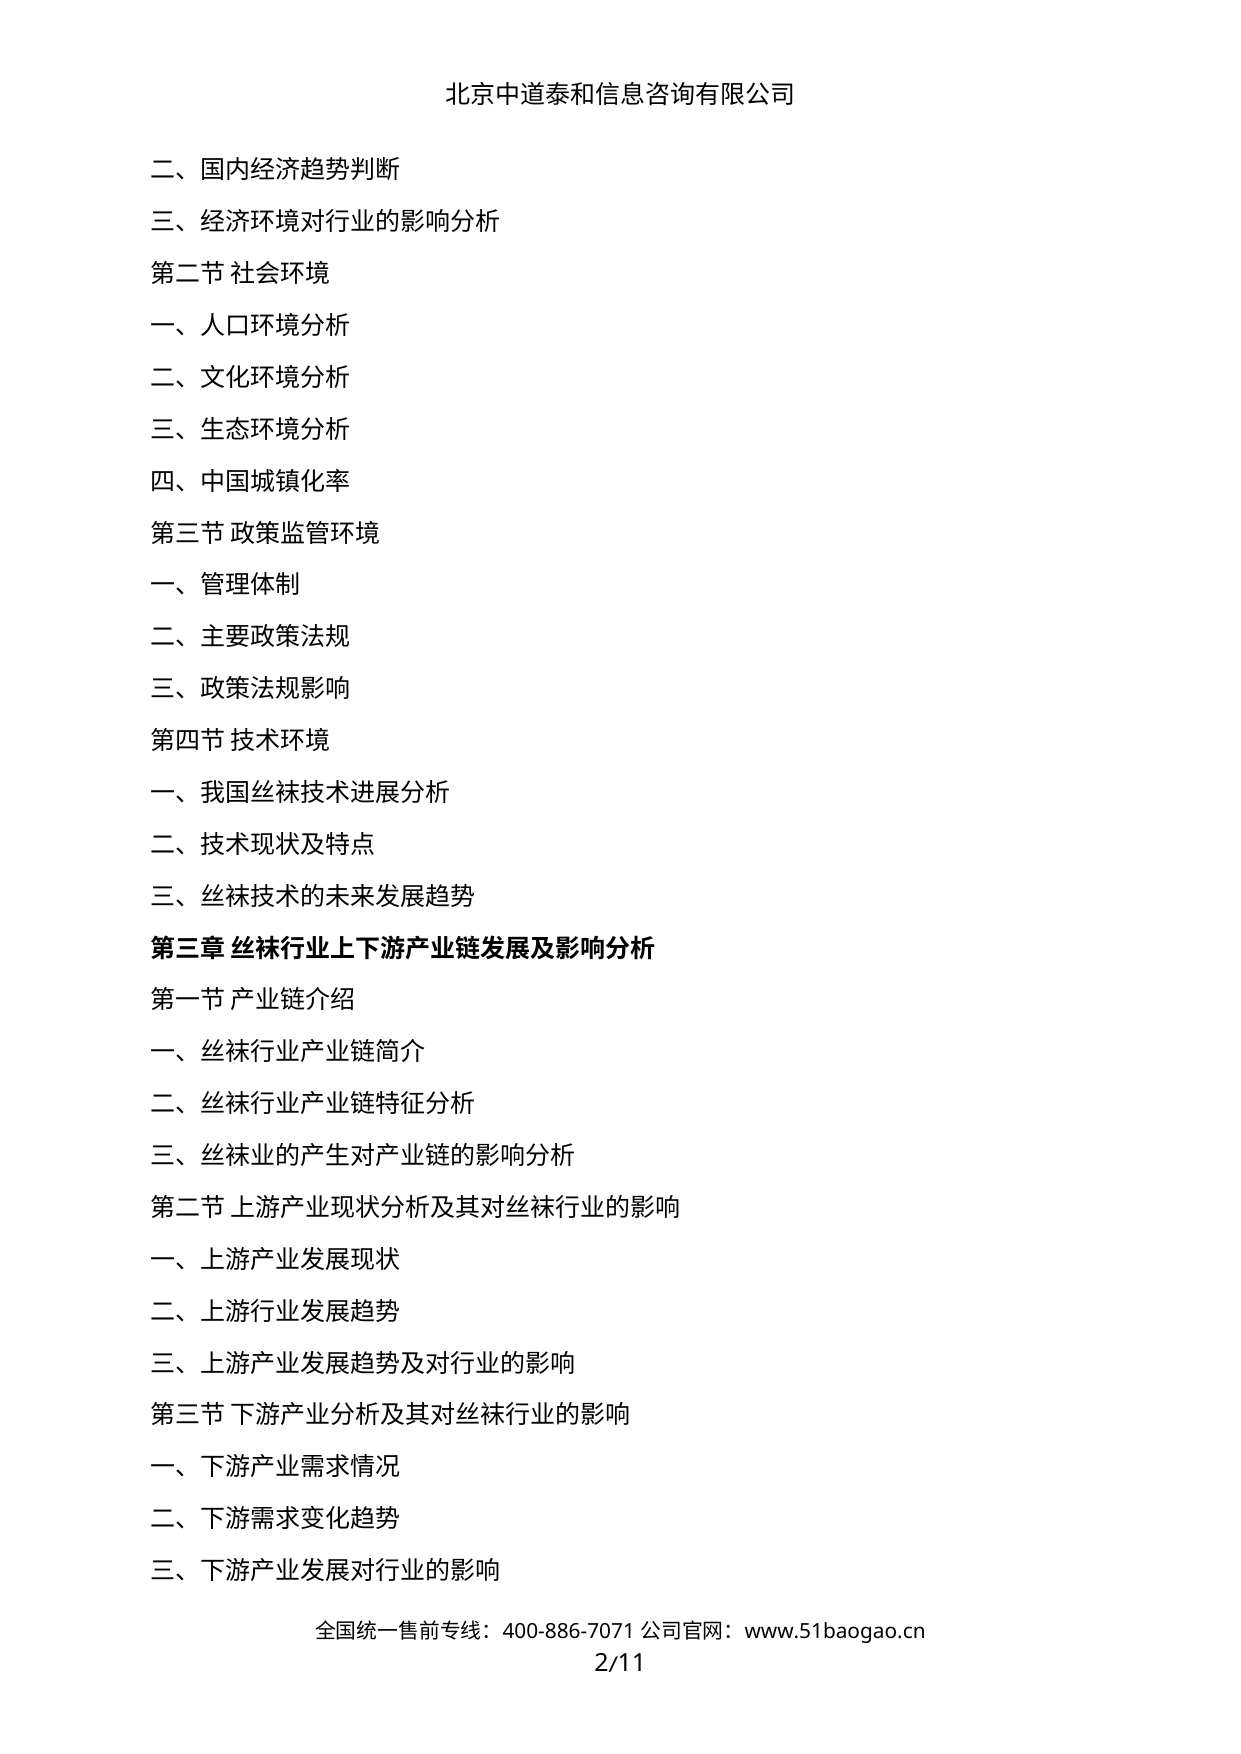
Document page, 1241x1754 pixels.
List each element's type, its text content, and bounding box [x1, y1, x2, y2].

text 二、文化环境分析 [150, 357, 1090, 394]
text 二、上游行业发展趋势 [150, 1291, 1090, 1327]
text 二、国内经济趋势判断 [150, 150, 1090, 186]
text 第四节 技术环境 [150, 721, 1090, 757]
text 四、中国城镇化率 [150, 461, 1090, 497]
text 一、我国丝袜技术进展分析 [150, 772, 1090, 809]
text 第三节 政策监管环境 [150, 513, 1090, 549]
text 二、主要政策法规 [150, 617, 1090, 653]
text 三、生态环境分析 [150, 409, 1090, 446]
text 一、管理体制 [150, 565, 1090, 601]
text 第二节 社会环境 [150, 254, 1090, 290]
text 第三章 丝袜行业上下游产业链发展及影响分析 [150, 928, 1090, 964]
text 二、技术现状及特点 [150, 824, 1090, 861]
text 三、下游产业发展对行业的影响 [150, 1551, 1090, 1587]
text 三、政策法规影响 [150, 669, 1090, 705]
text 二、下游需求变化趋势 [150, 1499, 1090, 1535]
text 二、丝袜行业产业链特征分析 [150, 1084, 1090, 1120]
text 一、人口环境分析 [150, 306, 1090, 342]
text 第二节 上游产业现状分析及其对丝袜行业的影响 [150, 1187, 1090, 1224]
text 第一节 产业链介绍 [150, 980, 1090, 1016]
text 一、下游产业需求情况 [150, 1447, 1090, 1483]
text 三、丝袜技术的未来发展趋势 [150, 876, 1090, 912]
text 一、丝袜行业产业链简介 [150, 1032, 1090, 1068]
text 三、上游产业发展趋势及对行业的影响 [150, 1343, 1090, 1379]
text 一、上游产业发展现状 [150, 1239, 1090, 1276]
text 三、经济环境对行业的影响分析 [150, 202, 1090, 238]
text 第三节 下游产业分析及其对丝袜行业的影响 [150, 1395, 1090, 1431]
text 三、丝袜业的产生对产业链的影响分析 [150, 1136, 1090, 1172]
